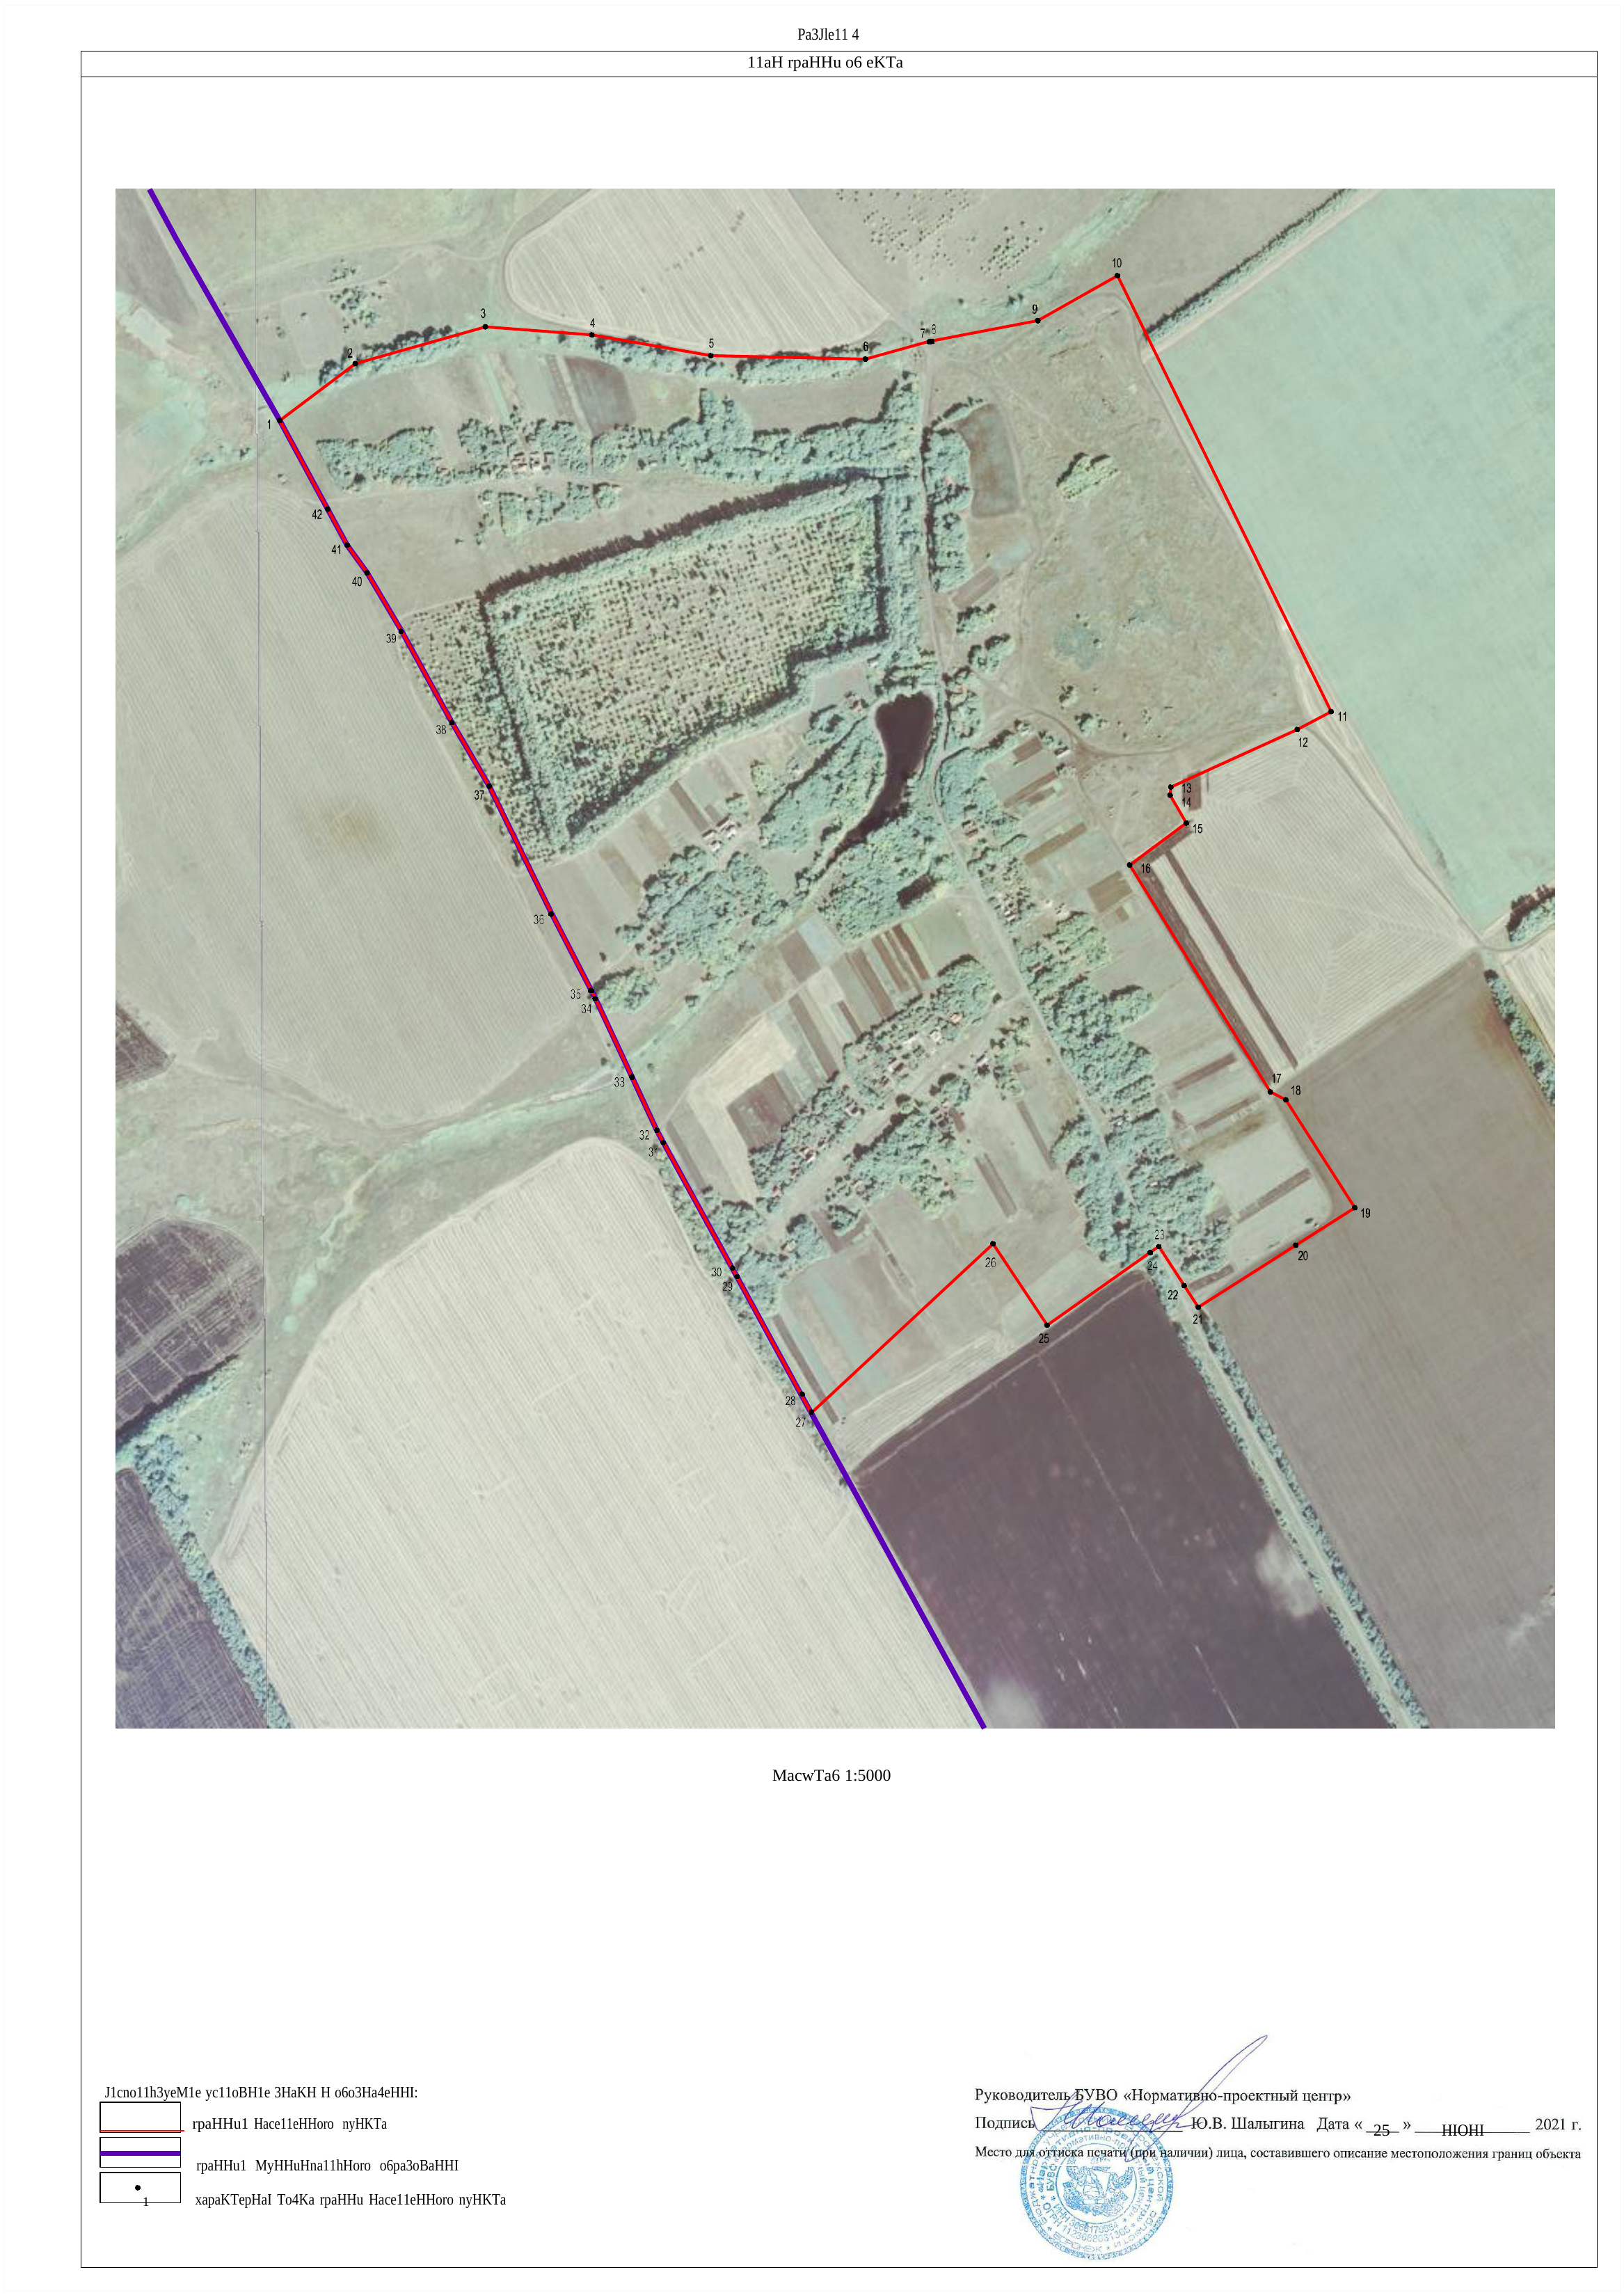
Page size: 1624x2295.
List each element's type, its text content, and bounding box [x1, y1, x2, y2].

text 1 xapaKTepHaI To4Ka rpaHHu Hace11eHHoro nyHKTa [143, 2190, 1488, 2210]
text rpaHHu1 Hace11eHHoro nyHKTa [100, 2114, 421, 2132]
text 11aH rpaHHu o6 eKTa [158, 53, 1488, 72]
picture [965, 2031, 1591, 2266]
text rpaHHu1 MyHHuHna11hHoro o6pa3oBaHHI [196, 2156, 1488, 2174]
subtitle Pa3Jle11 4 [168, 24, 1488, 44]
text J1cno11h3yeM1e yc11oBH1e 3HaKH H o6o3Ha4eHHI: [105, 2083, 421, 2101]
picture [116, 189, 1555, 1729]
text MacwTa6 1:5000 [175, 1765, 1488, 1785]
subtitle 25 HIOHI [1374, 2120, 1488, 2140]
